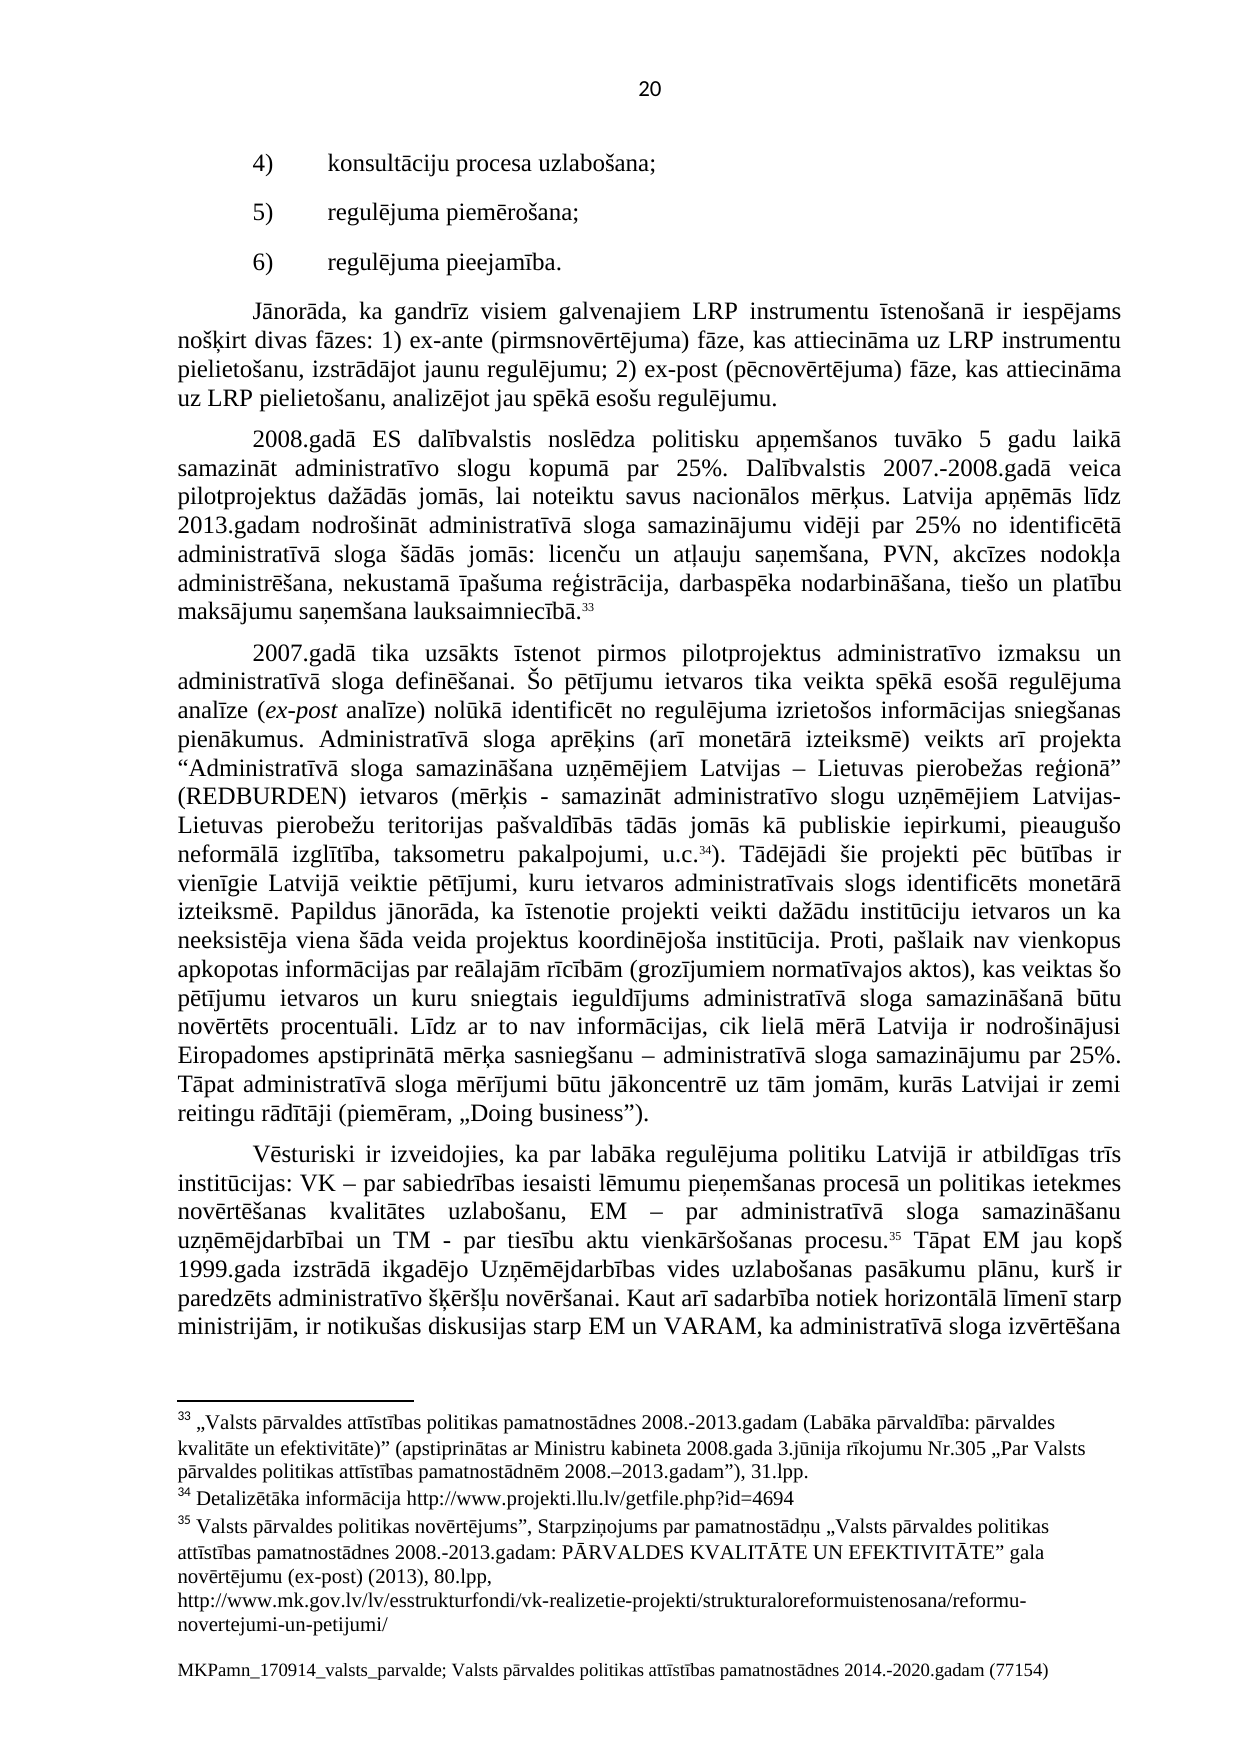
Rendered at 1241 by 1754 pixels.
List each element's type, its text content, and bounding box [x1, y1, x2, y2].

text Jānorāda, ka gandrīz visiem galvenajiem LRP instrumentu īstenošanā ir iespējams nošķirt divas fāzes: 1) ex-ante (pirmsnovērtējuma) fāze, kas attiecināma uz LRP instrumentu pielietošanu, izstrādājot jaunu regulējumu; 2) ex-post (pēcnovērtējuma) fāze, kas attiecināma uz LRP pielietošanu, analizējot jau spēkā esošu regulējumu. [177, 296, 1122, 411]
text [177, 1139, 1122, 1340]
text 6) regulējuma pieejamība. [177, 247, 1122, 276]
text 4) konsultāciju procesa uzlabošana; [177, 148, 1122, 176]
text 5) regulējuma piemērošana; [177, 197, 1122, 226]
text 2007.gadā tika uzsākts īstenot pirmos pilotprojektus administratīvo izmaksu un administratīvā sloga definēšanai. Šo pētījumu ietvaros tika veikta spēkā esošā regulējuma analīze (ex-post analīze) nolūkā identificēt no regulējuma izrietošos informācijas sniegšanas pienākumus. Administratīvā sloga aprēķins (arī monetārā izteiksmē) veikts arī projekta “Administratīvā sloga samazināšana uzņēmējiem Latvijas – Lietuvas pierobežas reģionā” (REDBURDEN) ietvaros (mērķis - samazināt administratīvo slogu uzņēmējiem Latvijas-Lietuvas pierobežu teritorijas pašvaldībās tādās jomās kā publiskie iepirkumi, pieaugušo neformālā izglītība, taksometru pakalpojumi, u.c.). Tādējādi šie projekti pēc būtības ir vienīgie Latvijā veiktie pētījumi, kuru ietvaros administratīvais slogs identificēts monetārā izteiksmē. Papildus jānorāda, ka īstenotie projekti veikti dažādu institūciju ietvaros un ka neeksistēja viena šāda veida projektus koordinējoša institūcija. Proti, pašlaik nav vienkopus apkopotas informācijas par reālajām rīcībām (grozījumiem normatīvajos aktos), kas veiktas šo pētījumu ietvaros un kuru sniegtais ieguldījums administratīvā sloga samazināšanā būtu novērtēts procentuāli. Līdz ar to nav informācijas, cik lielā mērā Latvija ir nodrošinājusi Eiropadomes apstiprinātā mērķa sasniegšanu – administratīvā sloga samazinājumu par 25%. Tāpat administratīvā sloga mērījumi būtu jākoncentrē uz tām jomām, kurās Latvijai ir zemi reitingu rādītāji (piemēram, „Doing business”). [177, 638, 1122, 1126]
text 2008.gadā ES dalībvalstis noslēdza politisku apņemšanos tuvāko 5 gadu laikā samazināt administratīvo slogu kopumā par 25%. Dalībvalstis 2007.-2008.gadā veica pilotprojektus dažādās jomās, lai noteiktu savus nacionālos mērķus. Latvija apņēmās līdz 2013.gadam nodrošināt administratīvā sloga samazinājumu vidēji par 25% no identificētā administratīvā sloga šādās jomās: licenču un atļauju saņemšana, PVN, akcīzes nodokļa administrēšana, nekustamā īpašuma reģistrācija, darbaspēka nodarbināšana, tiešo un platību maksājumu saņemšana lauksaimniecībā. [177, 424, 1122, 625]
